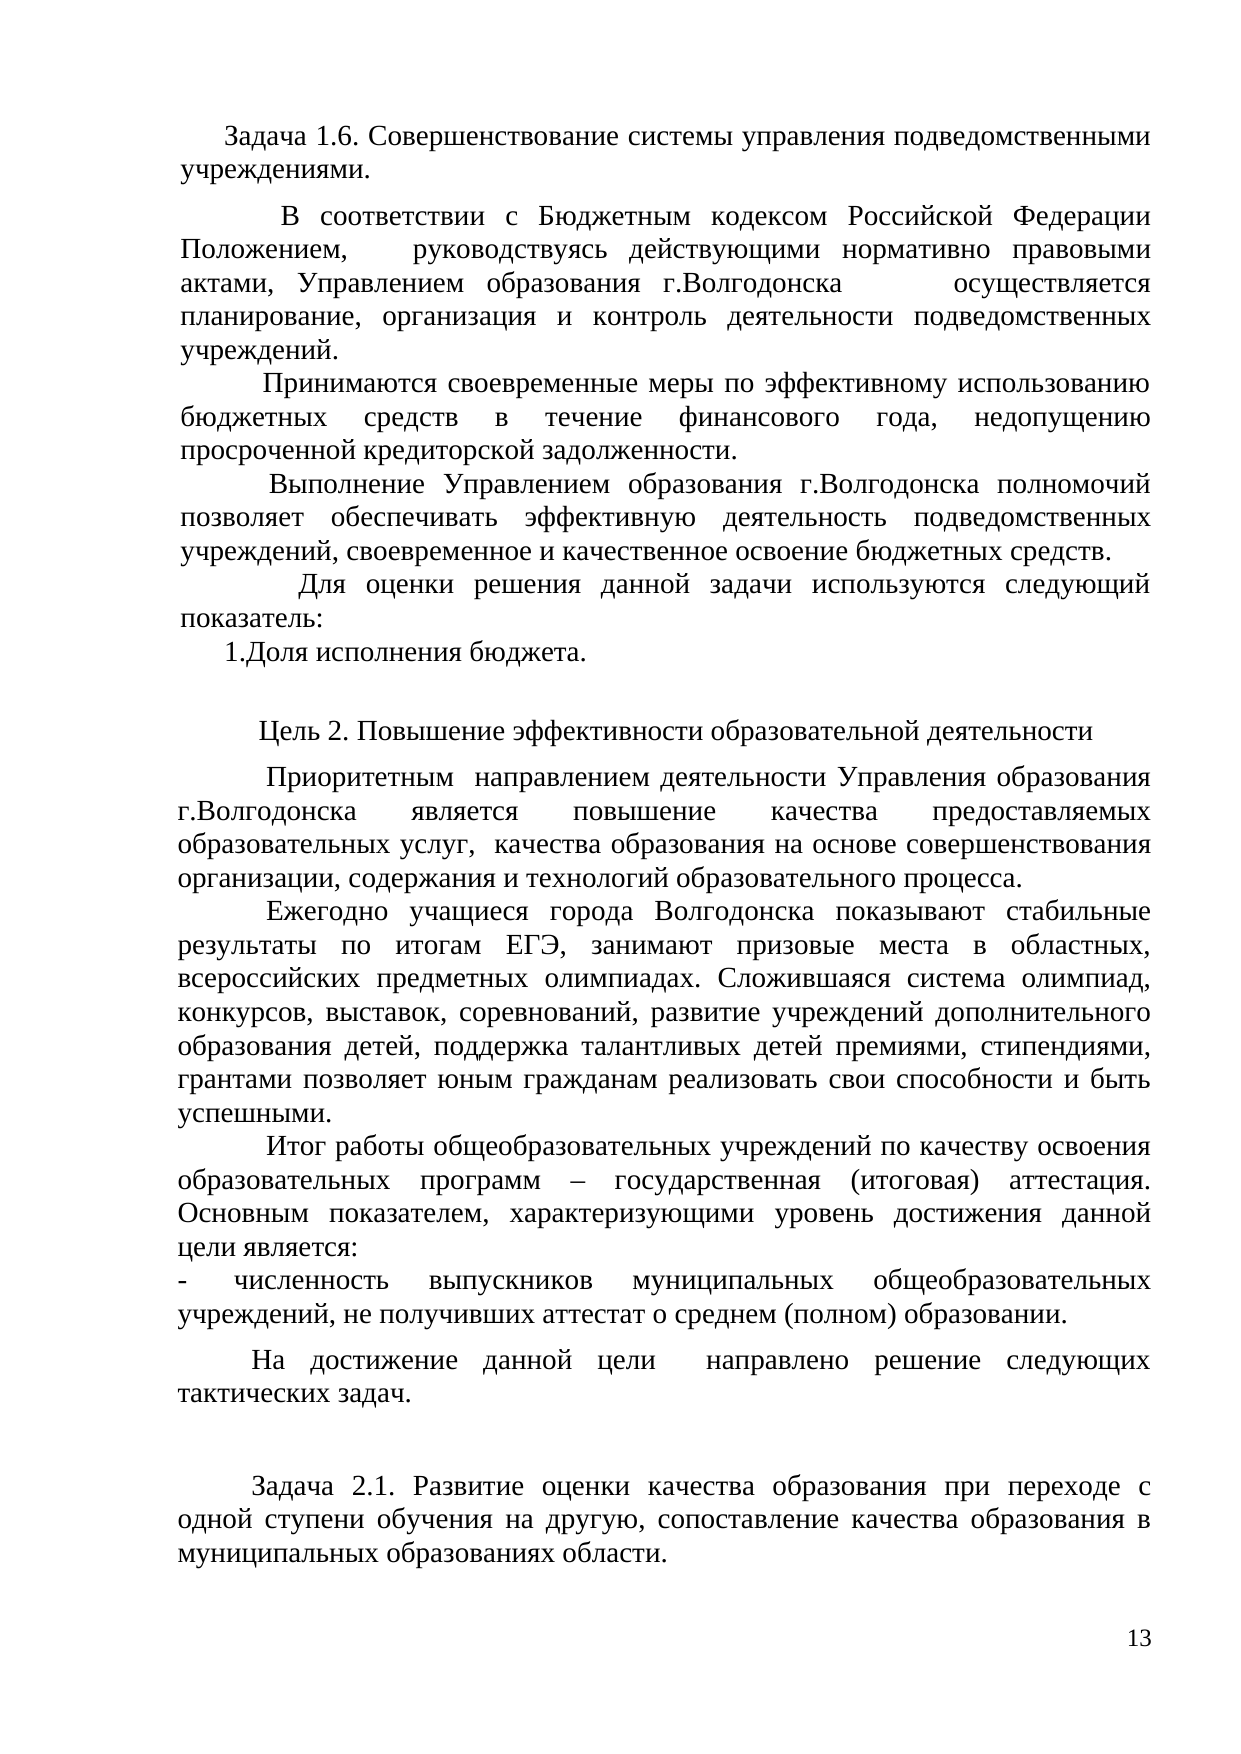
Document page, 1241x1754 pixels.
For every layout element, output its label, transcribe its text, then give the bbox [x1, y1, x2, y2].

text Для оценки решения данной задачи используются следующий показатель: [180, 567, 1152, 634]
text На достижение данной цели направлено решение следующих тактических задач. [177, 1342, 1152, 1409]
text Цель 2. Повышение эффективности образовательной деятельности [177, 713, 1152, 747]
text Выполнение Управлением образования г.Волгодонска полномочий позволяет обеспечивать эффективную деятельность подведомственных учреждений, своевременное и качественное освоение бюджетных средств. [180, 466, 1152, 567]
text Приоритетным направлением деятельности Управления образования г.Волгодонска является повышение качества предоставляемых образовательных услуг, качества образования на основе совершенствования организации, содержания и технологий образовательного процесса. [177, 759, 1152, 893]
text Итог работы общеобразовательных учреждений по качеству освоения образовательных программ – государственная (итоговая) аттестация. Основным показателем, характеризующими уровень достижения данной цели является: [177, 1128, 1152, 1262]
text В соответствии с Бюджетным кодексом Российской Федерации Положением, руководствуясь действующими нормативно правовыми актами, Управлением образования г.Волгодонска осуществляется планирование, организация и контроль деятельности подведомственных учреждений. [180, 198, 1152, 365]
text 1.Доля исполнения бюджета. [180, 634, 1152, 667]
text Задача 2.1. Развитие оценки качества образования при переходе с одной ступени обучения на другую, сопоставление качества образования в муниципальных образованиях области. [177, 1468, 1152, 1568]
text Задача 1.6. Совершенствование системы управления подведомственными учреждениями. [180, 118, 1152, 185]
text - численность выпускников муниципальных общеобразовательных учреждений, не получивших аттестат о среднем (полном) образовании. [177, 1262, 1152, 1329]
text Принимаются своевременные меры по эффективному использованию бюджетных средств в течение финансового года, недопущению просроченной кредиторской задолженности. [180, 365, 1152, 466]
text Ежегодно учащиеся города Волгодонска показывают стабильные результаты по итогам ЕГЭ, занимают призовые места в областных, всероссийских предметных олимпиадах. Сложившаяся система олимпиад, конкурсов, выставок, соревнований, развитие учреждений дополнительного образования детей, поддержка талантливых детей премиями, стипендиями, грантами позволяет юным гражданам реализовать свои способности и быть успешными. [177, 893, 1152, 1128]
